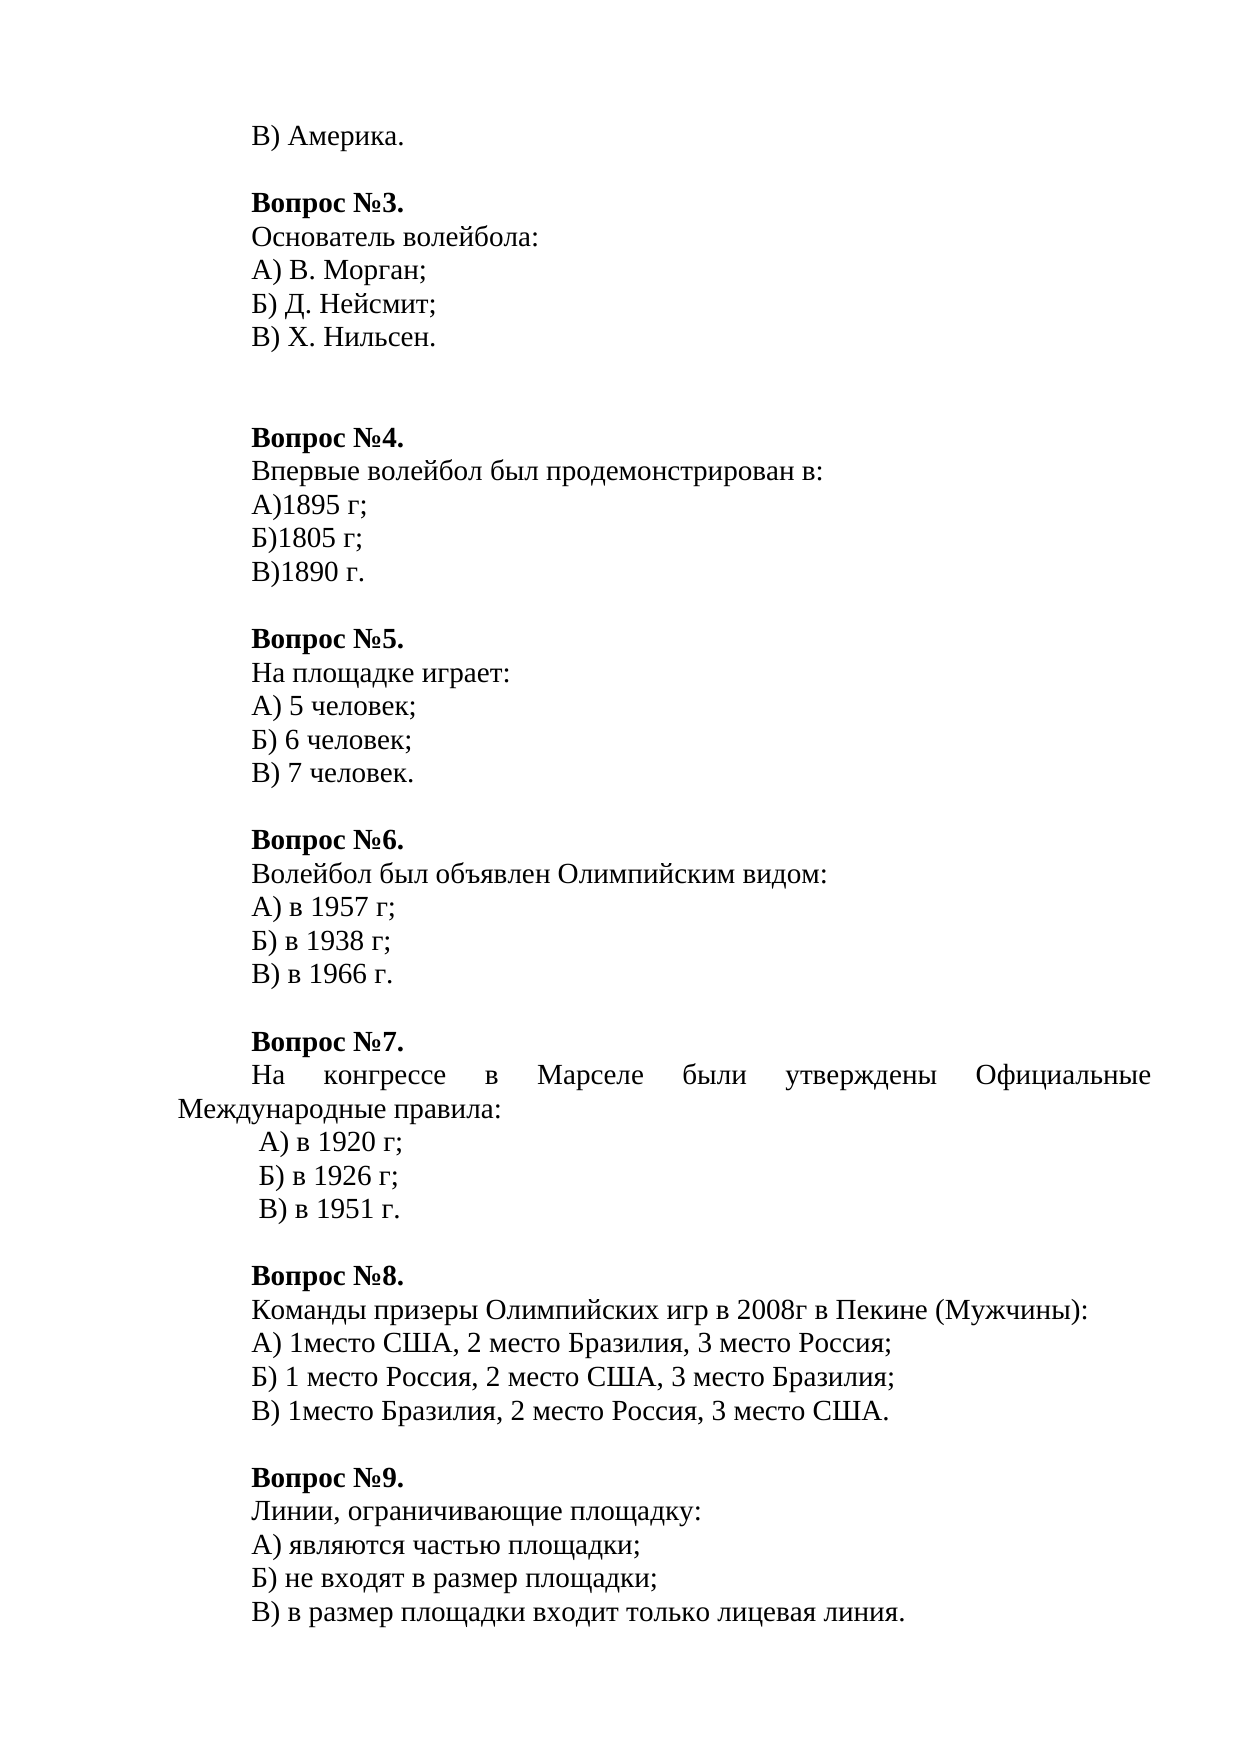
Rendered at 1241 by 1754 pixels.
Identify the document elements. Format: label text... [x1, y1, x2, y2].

text А)1895 г; [177, 487, 1152, 521]
text В) Америка. [177, 118, 1152, 152]
text Линии, ограничивающие площадку: [177, 1493, 1152, 1527]
text Вопрос №6. [177, 822, 1152, 856]
text В)1890 г. [177, 554, 1152, 588]
text В) 7 человек. [177, 755, 1152, 789]
text В) в размер площадки входит только лицевая линия. [177, 1594, 1152, 1627]
text Вопрос №5. [177, 621, 1152, 655]
text Б) 1 место Россия, 2 место США, 3 место Бразилия; [177, 1359, 1152, 1393]
text На площадке играет: [177, 655, 1152, 688]
text Впервые волейбол был продемонстрирован в: [177, 453, 1152, 487]
text Вопрос №4. [177, 420, 1152, 453]
text На конгрессе в Марселе были утверждены Официальные Международные правила: [177, 1057, 1152, 1124]
text Основатель волейбола: [177, 219, 1152, 252]
text В) 1место Бразилия, 2 место Россия, 3 место США. [177, 1393, 1152, 1426]
text Вопрос №7. [177, 1024, 1152, 1057]
text Команды призеры Олимпийских игр в 2008г в Пекине (Мужчины): [177, 1292, 1152, 1326]
text Б) 6 человек; [177, 722, 1152, 755]
text А) являются частью площадки; [177, 1527, 1152, 1560]
text А) 5 человек; [177, 688, 1152, 722]
text Вопрос №8. [177, 1258, 1152, 1292]
text В) в 1966 г. [177, 957, 1152, 990]
text А) В. Морган; [177, 252, 1152, 286]
text Вопрос №3. [177, 185, 1152, 219]
text Б) Д. Нейсмит; [177, 286, 1152, 319]
text А) в 1957 г; [177, 889, 1152, 923]
text Б) в 1926 г; [177, 1158, 1152, 1191]
text Б)1805 г; [177, 521, 1152, 554]
text В) Х. Нильсен. [177, 319, 1152, 353]
text Б) в 1938 г; [177, 923, 1152, 957]
text А) 1место США, 2 место Бразилия, 3 место Россия; [177, 1326, 1152, 1359]
text А) в 1920 г; [177, 1124, 1152, 1158]
text В) в 1951 г. [177, 1191, 1152, 1225]
text Б) не входят в размер площадки; [177, 1560, 1152, 1594]
text Вопрос №9. [177, 1460, 1152, 1493]
text Волейбол был объявлен Олимпийским видом: [177, 856, 1152, 889]
